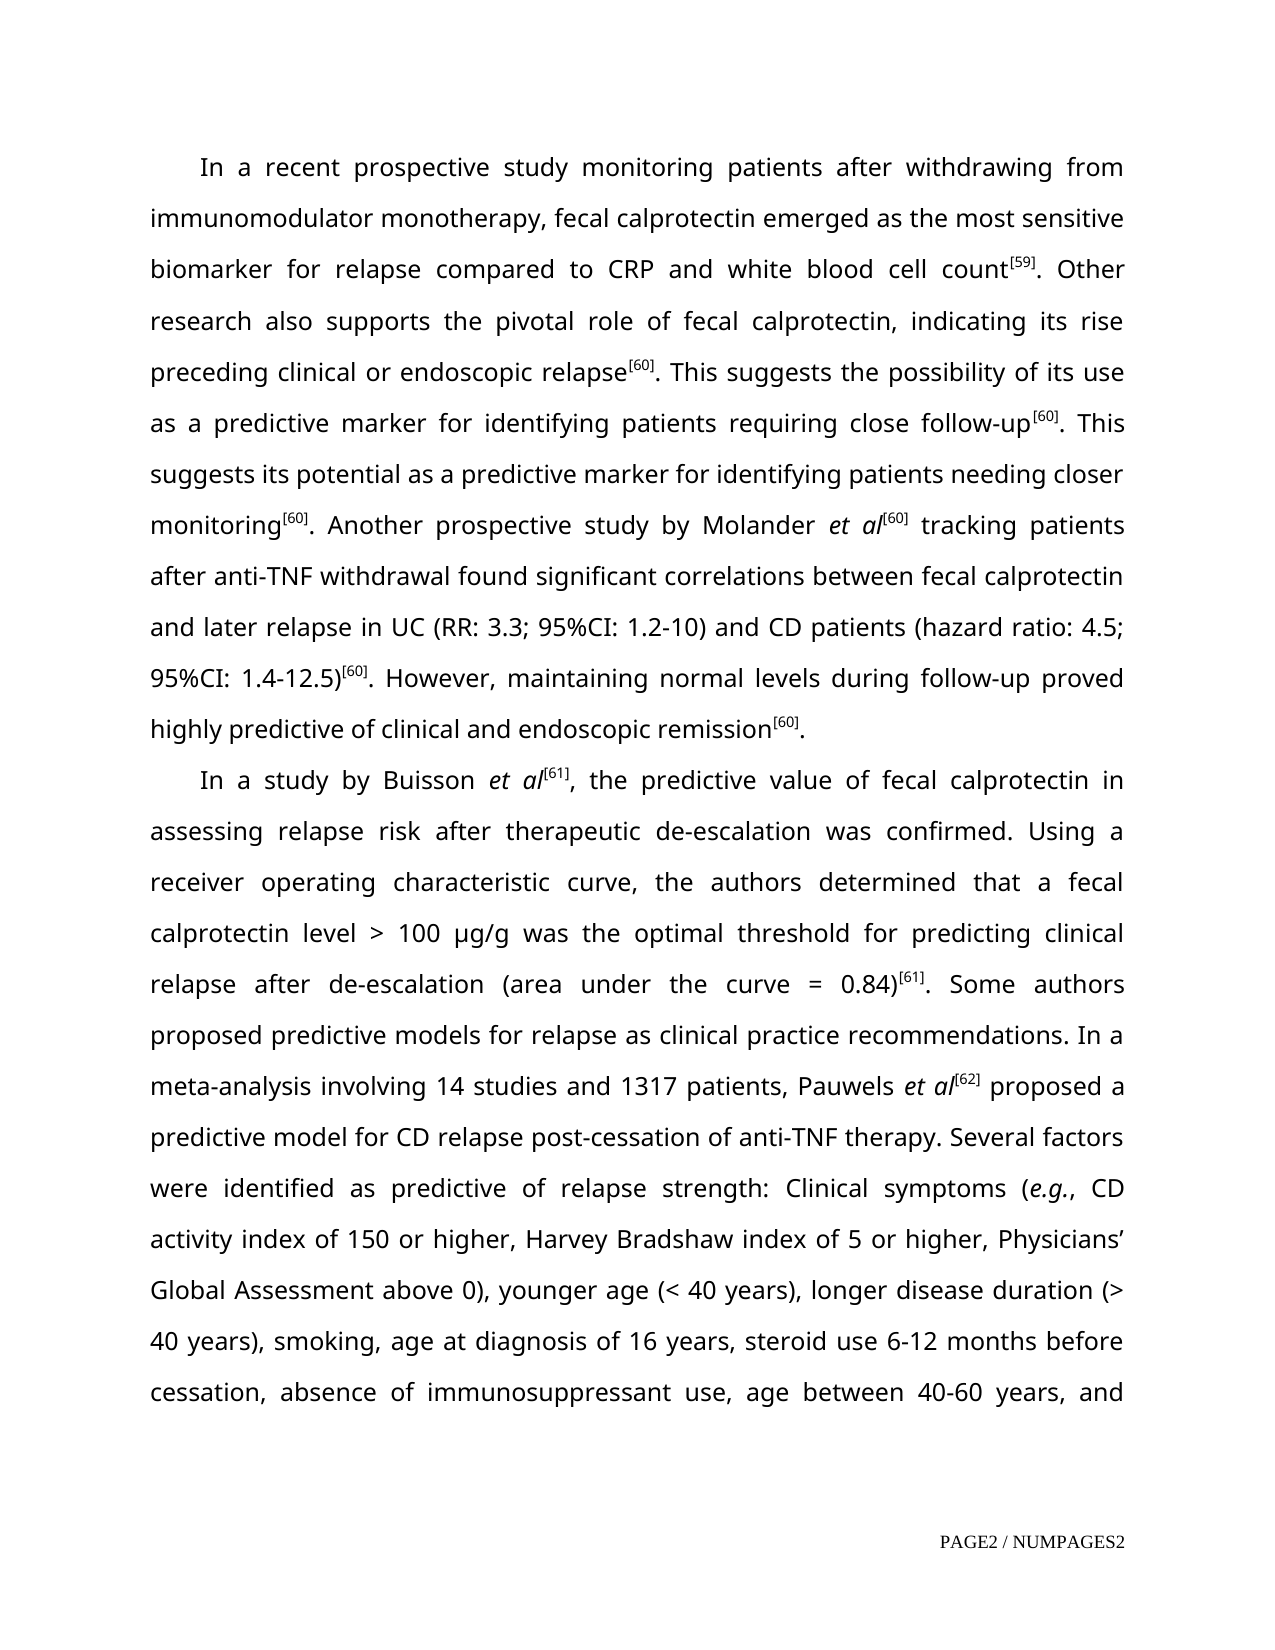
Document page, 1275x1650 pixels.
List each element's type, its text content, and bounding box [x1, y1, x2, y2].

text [150, 762, 1125, 1409]
text In a recent prospective study monitoring patients after withdrawing from immunomodulator monotherapy, fecal calprotectin emerged as the most sensitive biomarker for relapse compared to CRP and white blood cell count[59]. Other research also supports the pivotal role of fecal calprotectin, indicating its rise preceding clinical or endoscopic relapse[60]. This suggests the possibility of its use as a predictive marker for identifying patients requiring close follow-up[60]. This suggests its potential as a predictive marker for identifying patients needing closer monitoring[60]. Another prospective study by Molander et al[60] tracking patients after anti-TNF withdrawal found significant correlations between fecal calprotectin and later relapse in UC (RR: 3.3; 95%CI: 1.2-10) and CD patients (hazard ratio: 4.5; 95%CI: 1.4-12.5)[60]. However, maintaining normal levels during follow-up proved highly predictive of clinical and endoscopic remission[60]. [150, 150, 1125, 746]
